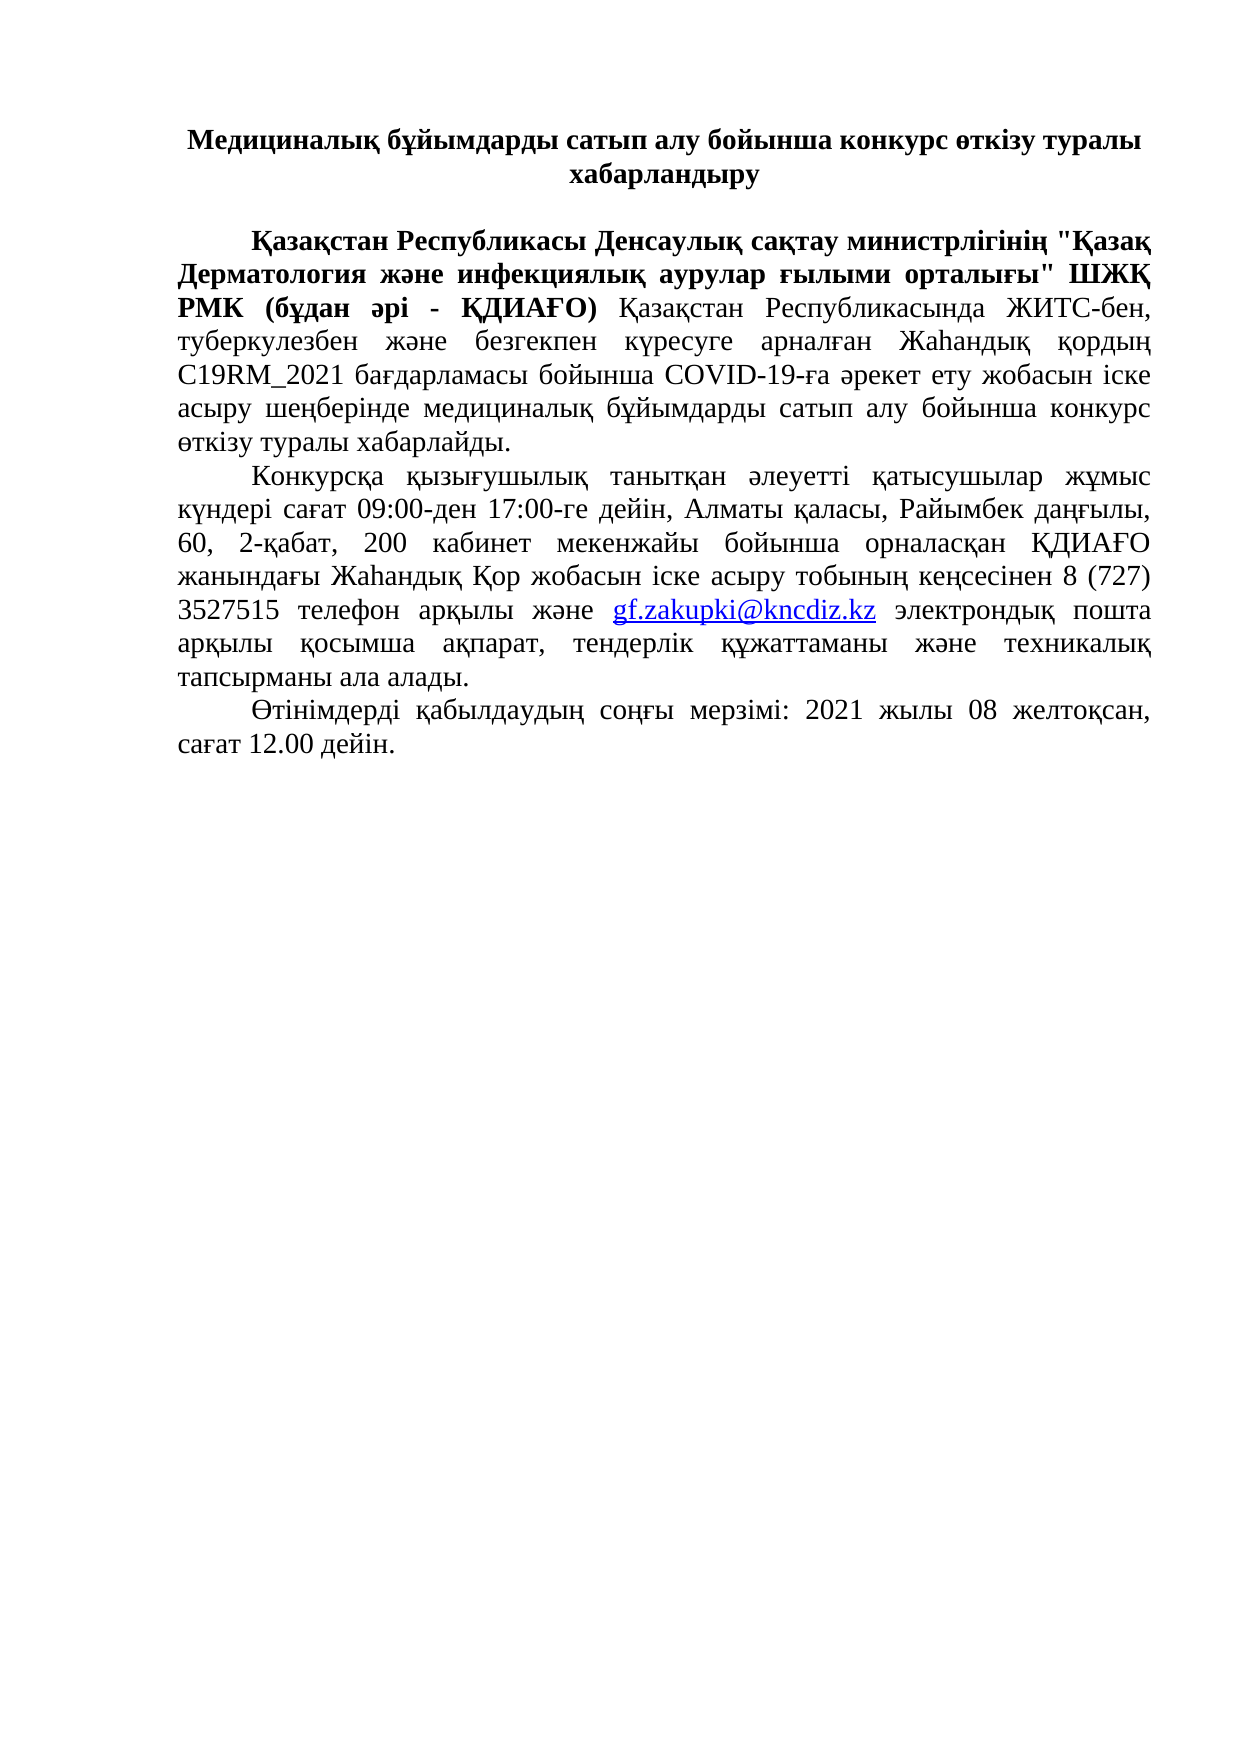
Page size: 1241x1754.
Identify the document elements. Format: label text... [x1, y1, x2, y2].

text Қазақстан Республикасы Денсаулық сақтау министрлігінің "Қазақ Дерматология және инфекциялық аурулар ғылыми орталығы" ШЖҚ РМК (бұдан әрі - ҚДИАҒО) Қазақстан Республикасында ЖИТС-бен, туберкулезбен және безгекпен күресуге арналған Жаһандық қордың C19RM_2021 бағдарламасы бойынша COVID-19-ға әрекет ету жобасын іске асыру шеңберінде медициналық бұйымдарды сатып алу бойынша конкурс өткізу туралы хабарлайды. [177, 223, 1152, 458]
text Өтінімдерді қабылдаудың соңғы мерзімі: 2021 жылы 08 желтоқсан, сағат 12.00 дейін. [177, 692, 1152, 759]
text Конкурсқа қызығушылық танытқан әлеуетті қатысушылар жұмыс күндері сағат 09:00-ден 17:00-ге дейін, Алматы қаласы, Райымбек даңғылы, 60, 2-қабат, 200 кабинет мекенжайы бойынша орналасқан ҚДИАҒО жанындағы Жаһандық Қор жобасын іске асыру тобының кеңсесінен 8 (727) 3527515 телефон арқылы және gf.zakupki@kncdiz.kz электрондық пошта арқылы қосымша ақпарат, тендерлік құжаттаманы және техникалық тапсырманы ала алады. [177, 458, 1152, 692]
text Медициналық бұйымдарды сатып алу бойынша конкурс өткізу туралы хабарландыру [177, 122, 1152, 189]
